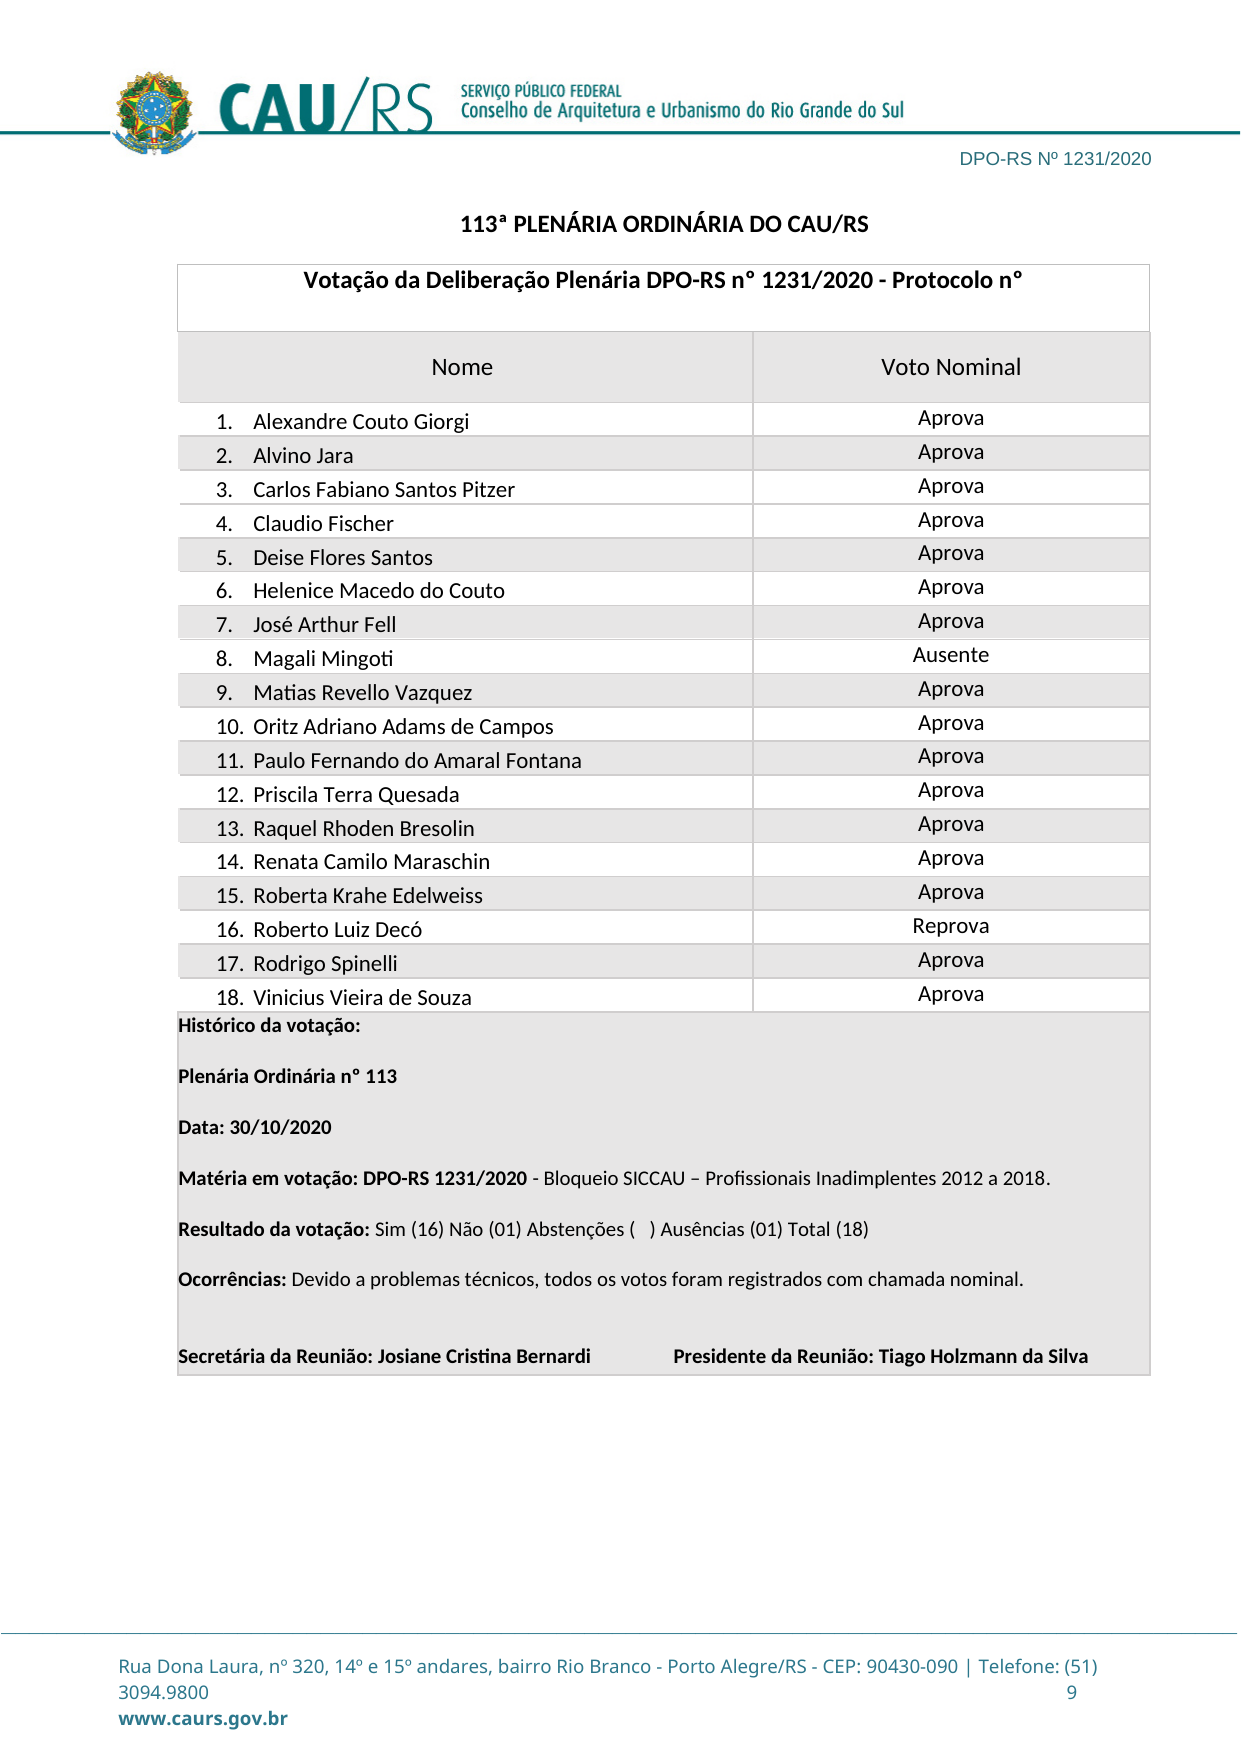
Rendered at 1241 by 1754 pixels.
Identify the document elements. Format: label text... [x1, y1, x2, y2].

table_cell Aprova [754, 403, 1149, 435]
table_cell Roberto Luiz Decó [178, 909, 752, 943]
table_cell Roberta Krahe Edelweiss [178, 876, 752, 909]
table_cell Aprova [754, 437, 1149, 469]
table_cell Aprova [754, 572, 1149, 605]
table_cell Aprova [754, 539, 1149, 571]
table_cell Alvino Jara [178, 435, 752, 469]
table_cell Secretária da Reunião: Josiane Cristina Bernardi [179, 1343, 673, 1374]
table_cell Aprova [754, 674, 1149, 706]
table_cell Aprova [754, 877, 1149, 909]
table_cell Vinicius Vieira de Souza [178, 977, 752, 1011]
table_cell Aprova [754, 810, 1149, 842]
table_cell Claudio Fischer [178, 503, 752, 537]
picture [0, 5, 1241, 166]
table_cell Aprova [754, 471, 1149, 503]
table_cell José Arthur Fell [178, 605, 752, 638]
table_cell Reprova [754, 911, 1149, 943]
table_cell Presidente da Reunião: Tiago Holzmann da Silva [673, 1343, 1149, 1374]
table_cell Magali Mingoti [178, 639, 752, 672]
table_cell Aprova [754, 606, 1149, 638]
table_cell Aprova [754, 776, 1149, 808]
table_cell Aprova [754, 843, 1149, 876]
table_cell Helenice Macedo do Couto [178, 571, 752, 605]
table_cell Resultado da votação: Sim (16) Não (01) Abstenções ( ) Ausências (01) Total (18) [179, 1216, 1149, 1267]
table_header Nome [178, 332, 752, 402]
table_cell Alexandre Couto Giorgi [178, 402, 752, 435]
table_header Voto Nominal [754, 332, 1149, 402]
table_cell Aprova [754, 945, 1149, 977]
table_header Votação da Deliberação Plenária DPO-RS nº 1231/2020 - Protocolo nº [178, 265, 1149, 331]
table_cell Ausente [754, 640, 1149, 672]
table_cell Rodrigo Spinelli [178, 943, 752, 977]
table_cell Aprova [754, 505, 1149, 537]
table_cell Aprova [754, 708, 1149, 740]
table_cell Histórico da votação: [179, 1013, 1149, 1063]
table_cell Raquel Rhoden Bresolin [178, 808, 752, 842]
table_cell Aprova [754, 742, 1149, 774]
table_cell Oritz Adriano Adams de Campos [178, 706, 752, 740]
table_cell Renata Camilo Maraschin [178, 842, 752, 876]
table_cell Data: 30/10/2020 Matéria em votação: DPO-RS 1231/2020 - Bloqueio SICCAU – Profissionais Inadimplentes 2012 a 2018. [179, 1114, 1149, 1216]
table_cell Paulo Fernando do Amaral Fontana [178, 740, 752, 774]
table_cell Matias Revello Vazquez [178, 673, 752, 706]
table_cell Aprova [754, 979, 1149, 1011]
table_cell Deise Flores Santos [178, 537, 752, 571]
table_cell Plenária Ordinária nº 113 [179, 1063, 1149, 1114]
table_cell Priscila Terra Quesada [178, 774, 752, 808]
table_cell Carlos Fabiano Santos Pitzer [178, 469, 752, 503]
table_cell Ocorrências: Devido a problemas técnicos, todos os votos foram registrados com chamada nominal. [179, 1267, 1149, 1343]
text 113ª PLENÁRIA ORDINÁRIA DO CAU/RS [177, 208, 1152, 238]
